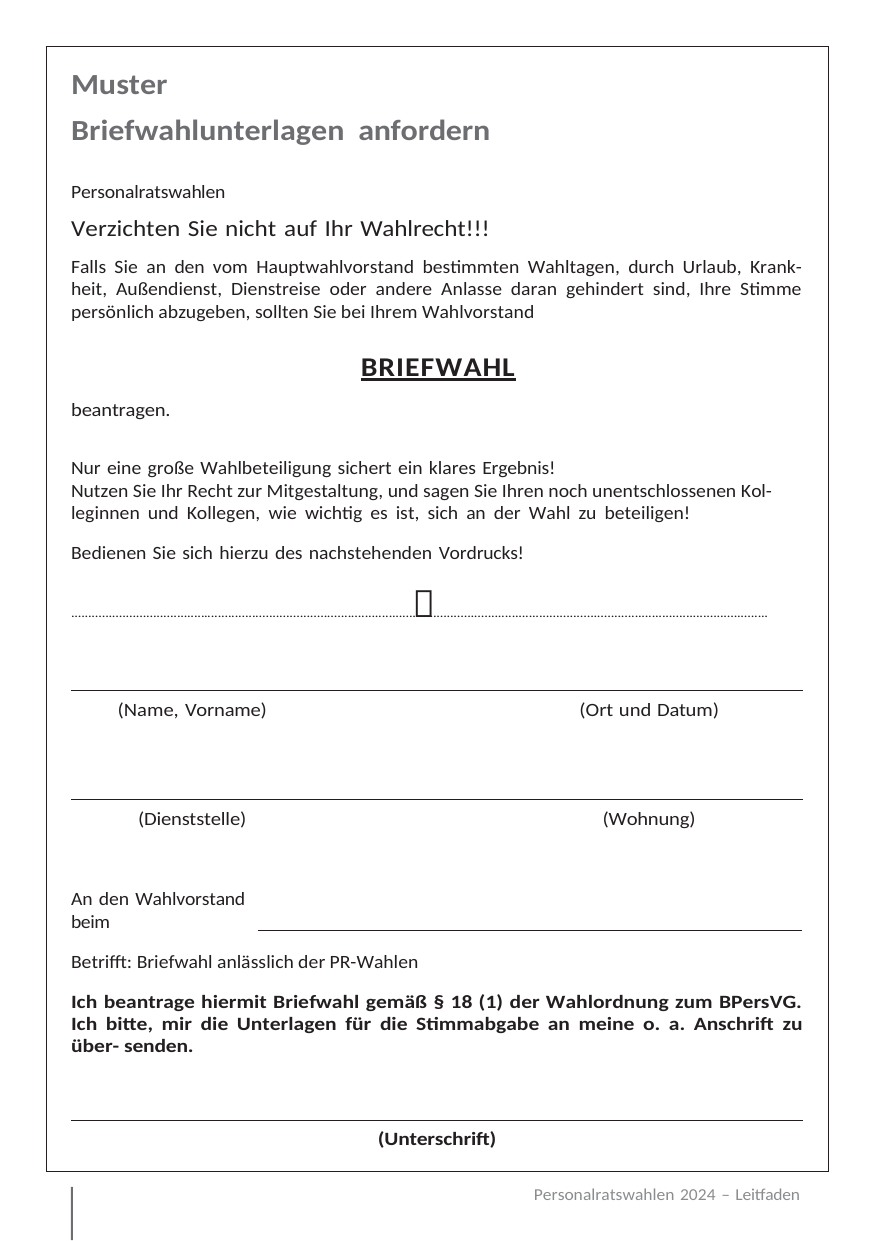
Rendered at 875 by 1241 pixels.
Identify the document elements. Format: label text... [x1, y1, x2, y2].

text Verzichten Sie nicht auf Ihr Wahlrecht!!! [71, 214, 820, 242]
text (Dienststelle) (Wohnung) [138, 807, 820, 830]
text Ich beantrage hiermit Briefwahl gemäß § 18 (1) der Wahlordnung zum BPersVG. Ich bitte, mir die Unterlagen für die Stimmabgabe an meine o. a. Anschrift zu über- senden. [71, 990, 803, 1058]
text Falls Sie an den vom Hauptwahlvorstand bestimmten Wahltagen, durch Urlaub, Krank- heit, Außendienst, Dienstreise oder andere Anlasse daran gehindert sind, Ihre Stimme persönlich abzugeben, sollten Sie bei Ihrem Wahlvorstand [71, 255, 803, 323]
text Personalratswahlen [71, 180, 820, 203]
text beantragen. [71, 398, 820, 421]
text Bedienen Sie sich hierzu des nachstehenden Vordrucks! [71, 541, 820, 564]
text Nutzen Sie Ihr Recht zur Mitgestaltung, und sagen Sie Ihren noch unentschlossenen Kol- leginnen und Kollegen, wie wichtig es ist, sich an der Wahl zu beteiligen! [71, 479, 820, 524]
text An den Wahlvorstand [71, 887, 820, 910]
text (Name, Vorname) (Ort und Datum) [117, 698, 820, 721]
subtitle BRIEFWAHL [73, 350, 803, 383]
text Nur eine große Wahlbeteiligung sichert ein klares Ergebnis! [71, 456, 820, 479]
text beim Betrifft: Briefwahl anlässlich der PR-Wahlen [71, 910, 802, 973]
text (Unterschrift) [73, 1127, 801, 1150]
text Muster [71, 66, 820, 101]
subtitle Briefwahlunterlagen anfordern [71, 112, 820, 148]
